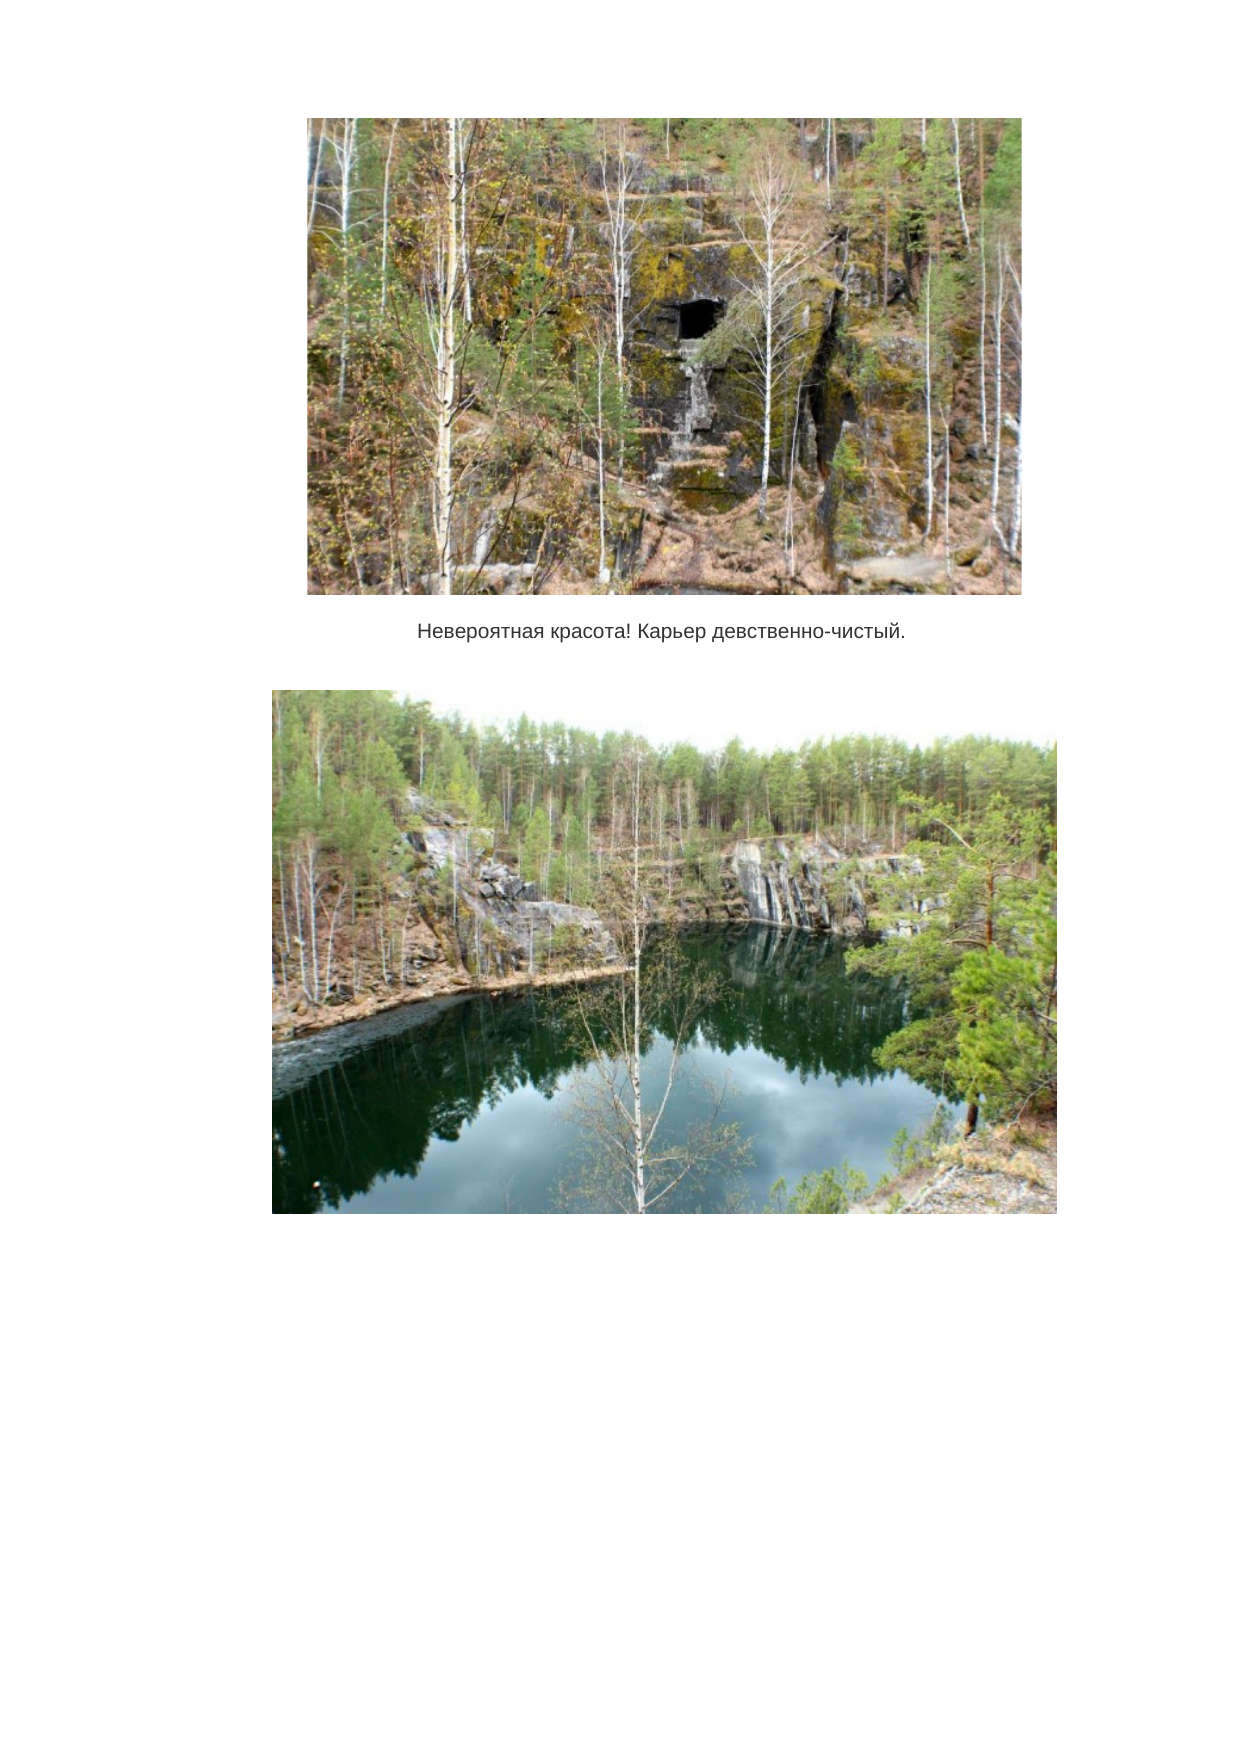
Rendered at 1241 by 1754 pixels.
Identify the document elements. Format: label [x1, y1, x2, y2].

picture [307, 118, 1022, 595]
picture [272, 690, 1057, 1214]
text [177, 118, 1152, 1214]
